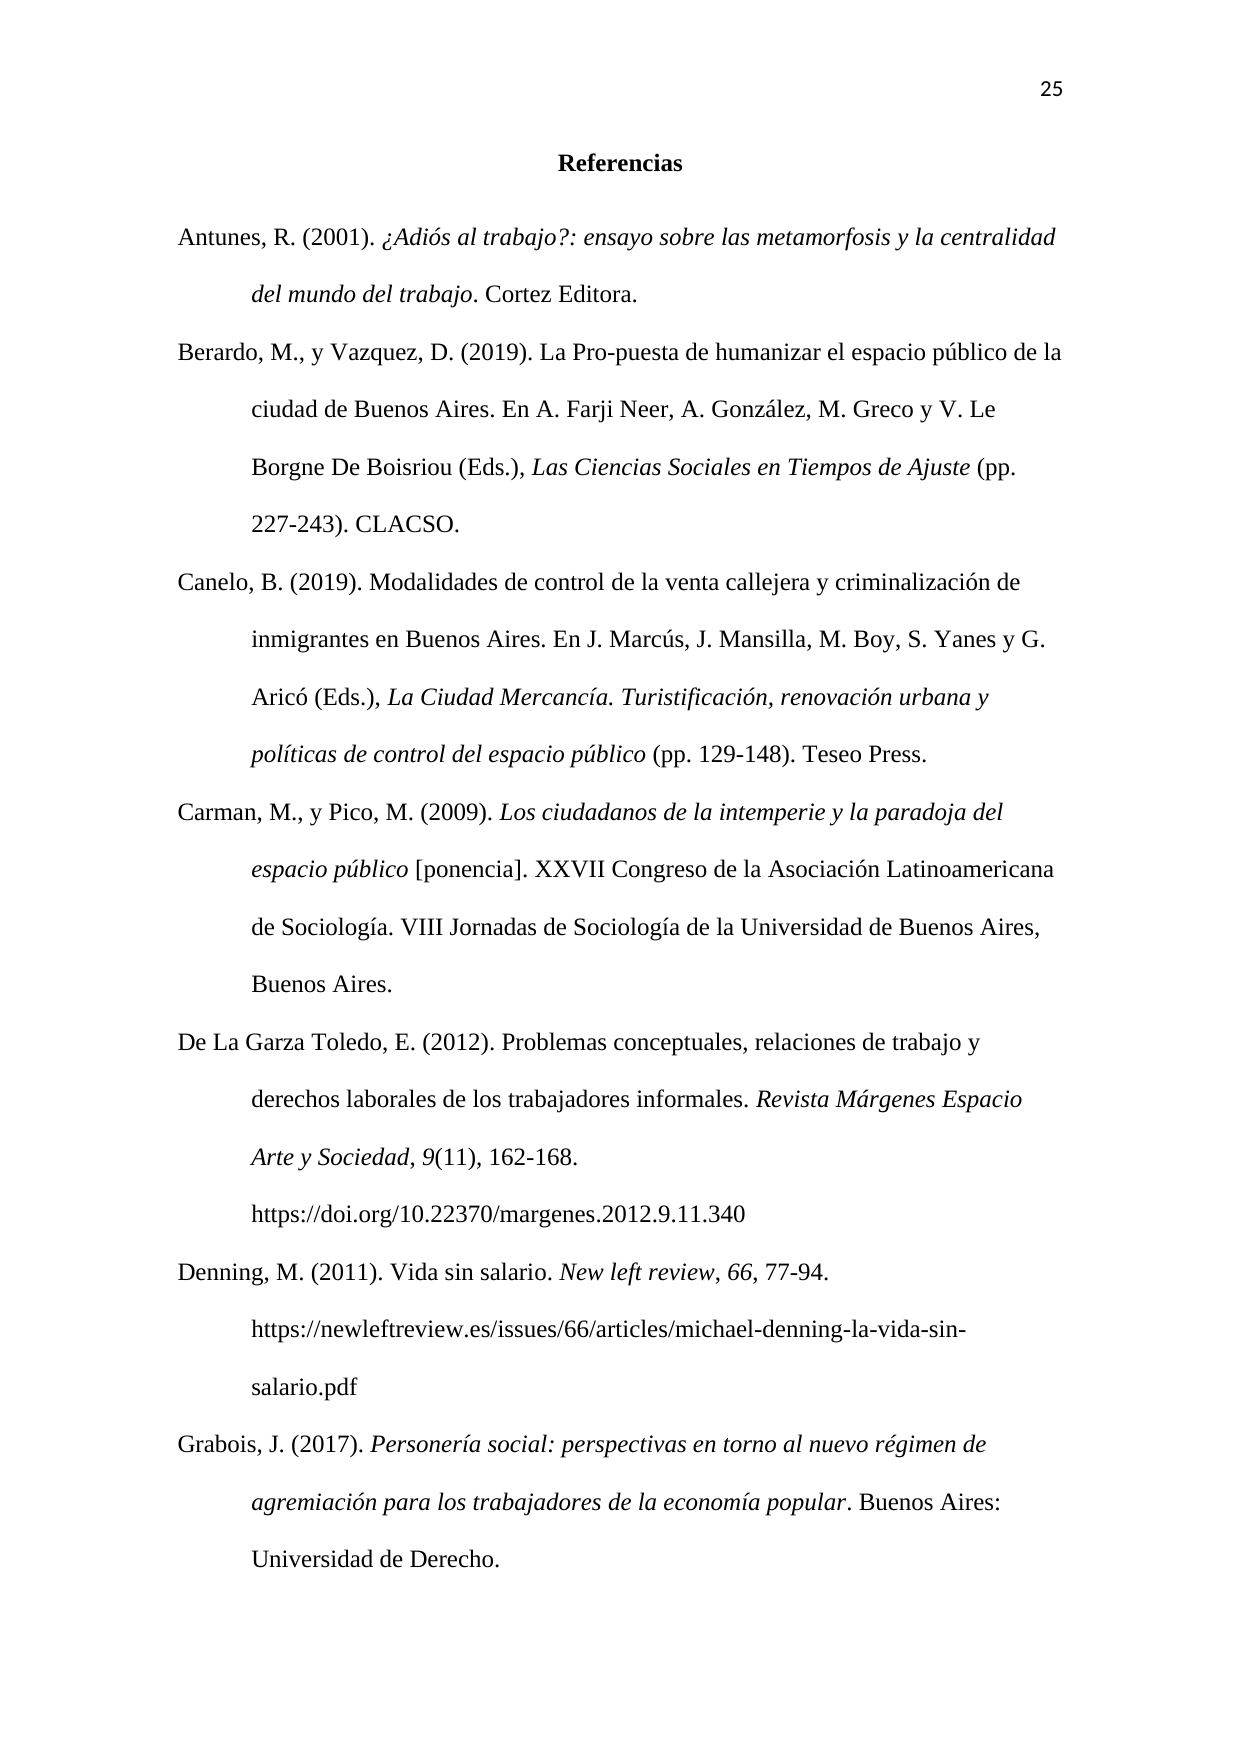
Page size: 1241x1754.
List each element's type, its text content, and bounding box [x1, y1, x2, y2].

text Berardo, M., y Vazquez, D. (2019). La Pro-puesta de humanizar el espacio público de la ciudad de Buenos Aires. En A. Farji Neer, A. González, M. Greco y V. Le Borgne De Boisriou (Eds.), Las Ciencias Sociales en Tiempos de Ajuste (pp. 227-243). CLACSO. [177, 337, 1063, 538]
text Canelo, B. (2019). Modalidades de control de la venta callejera y criminalización de inmigrantes en Buenos Aires. En J. Marcús, J. Mansilla, M. Boy, S. Yanes y G. Aricó (Eds.), La Ciudad Mercancía. Turistificación, renovación urbana y políticas de control del espacio público (pp. 129-148). Teseo Press. [177, 567, 1063, 768]
text Referencias [177, 148, 1063, 176]
text Denning, M. (2011). Vida sin salario. New left review, 66, 77-94. https://newleftreview.es/issues/66/articles/michael-denning-la-vida-sin-salario.pdf [177, 1257, 1063, 1401]
text Carman, M., y Pico, M. (2009). Los ciudadanos de la intemperie y la paradoja del espacio público [ponencia]. XXVII Congreso de la Asociación Latinoamericana de Sociología. VIII Jornadas de Sociología de la Universidad de Buenos Aires, Buenos Aires. [177, 797, 1063, 998]
text De La Garza Toledo, E. (2012). Problemas conceptuales, relaciones de trabajo y derechos laborales de los trabajadores informales. Revista Márgenes Espacio Arte y Sociedad, 9(11), 162-168. https://doi.org/10.22370/margenes.2012.9.11.340 [177, 1027, 1063, 1228]
text Antunes, R. (2001). ¿Adiós al trabajo?: ensayo sobre las metamorfosis y la centralidad del mundo del trabajo. Cortez Editora. [177, 222, 1063, 308]
text Grabois, J. (2017). Personería social: perspectivas en torno al nuevo régimen de agremiación para los trabajadores de la economía popular. Buenos Aires: Universidad de Derecho. [177, 1429, 1063, 1573]
